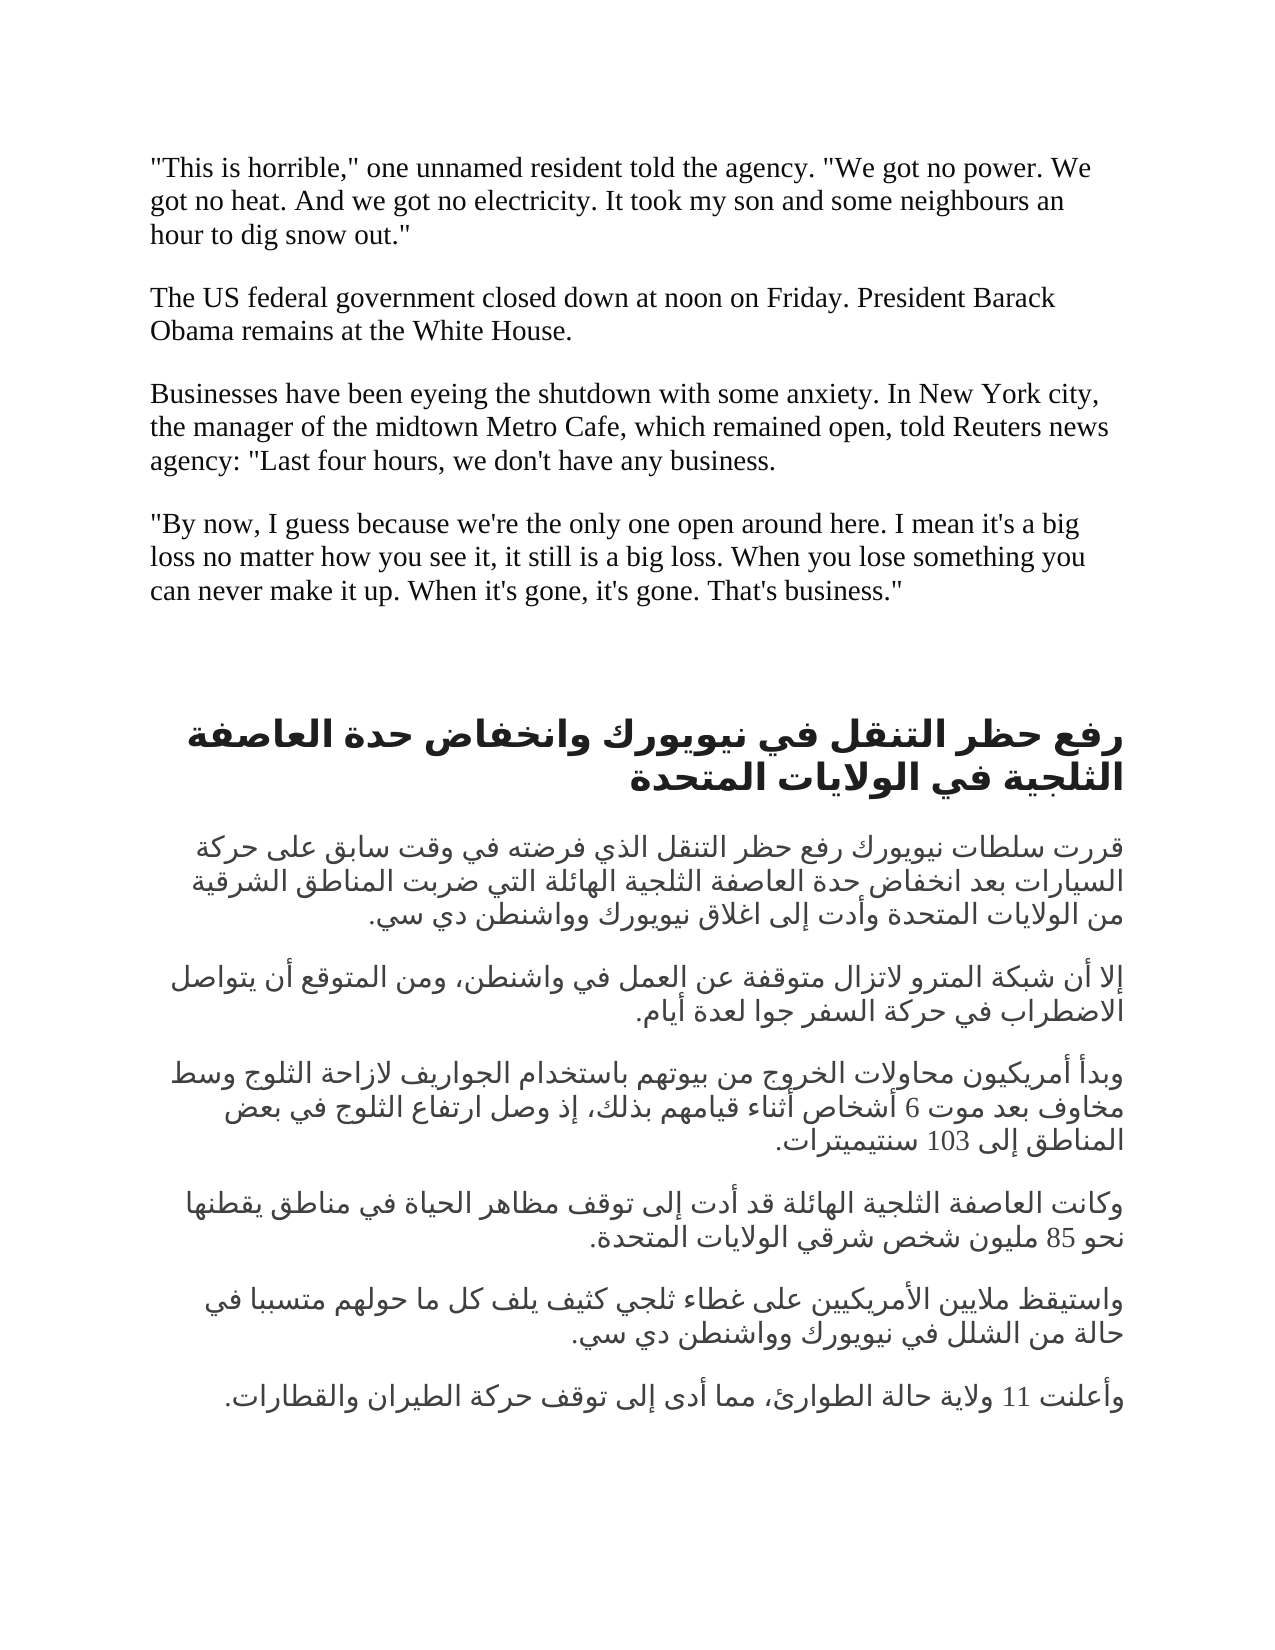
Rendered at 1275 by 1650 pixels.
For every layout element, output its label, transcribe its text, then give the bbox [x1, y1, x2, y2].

text إلا أن شبكة المترو لاتزال متوقفة عن العمل في واشنطن، ومن المتوقع أن يتواصل الاضطراب في حركة السفر جوا لعدة أيام. [150, 960, 1125, 1027]
text The US federal government closed down at noon on Friday. President Barack Obama remains at the White House. [150, 280, 1125, 347]
text وبدأ أمريكيون محاولات الخروج من بيوتهم باستخدام الجواريف لازاحة الثلوج وسط مخاوف بعد موت 6 أشخاص أثناء قيامهم بذلك، إذ وصل ارتفاع الثلوج في بعض المناطق إلى 103 سنتيميترات. [150, 1056, 1125, 1157]
text "This is horrible," one unnamed resident told the agency. "We got no power. We got no heat. And we got no electricity. It took my son and some neighbours an hour to dig snow out." [150, 150, 1125, 251]
text واستيقظ ملايين الأمريكيين على غطاء ثلجي كثيف يلف كل ما حولهم متسببا في حالة من الشلل في نيويورك وواشنطن دي سي. [150, 1282, 1125, 1349]
text وكانت العاصفة الثلجية الهائلة قد أدت إلى توقف مظاهر الحياة في مناطق يقطنها نحو 85 مليون شخص شرقي الولايات المتحدة. [150, 1186, 1125, 1253]
text Businesses have been eyeing the shutdown with some anxiety. In New York city, the manager of the midtown Metro Cafe, which remained open, told Reuters news agency: "Last four hours, we don't have any business. [150, 376, 1125, 477]
text وأعلنت 11 ولاية حالة الطوارئ، مما أدى إلى توقف حركة الطيران والقطارات. [150, 1379, 1125, 1412]
text "By now, I guess because we're the only one open around here. I mean it's a big loss no matter how you see it, it still is a big loss. When you lose something you can never make it up. When it's gone, it's gone. That's business." [150, 506, 1125, 606]
text رفع حظر التنقل في نيويورك وانخفاض حدة العاصفة الثلجية في الولايات المتحدة [150, 713, 1125, 799]
text قررت سلطات نيويورك رفع حظر التنقل الذي فرضته في وقت سابق على حركة السيارات بعد انخفاض حدة العاصفة الثلجية الهائلة التي ضربت المناطق الشرقية من الولايات المتحدة وأدت إلى اغلاق نيويورك وواشنطن دي سي. [150, 830, 1125, 931]
